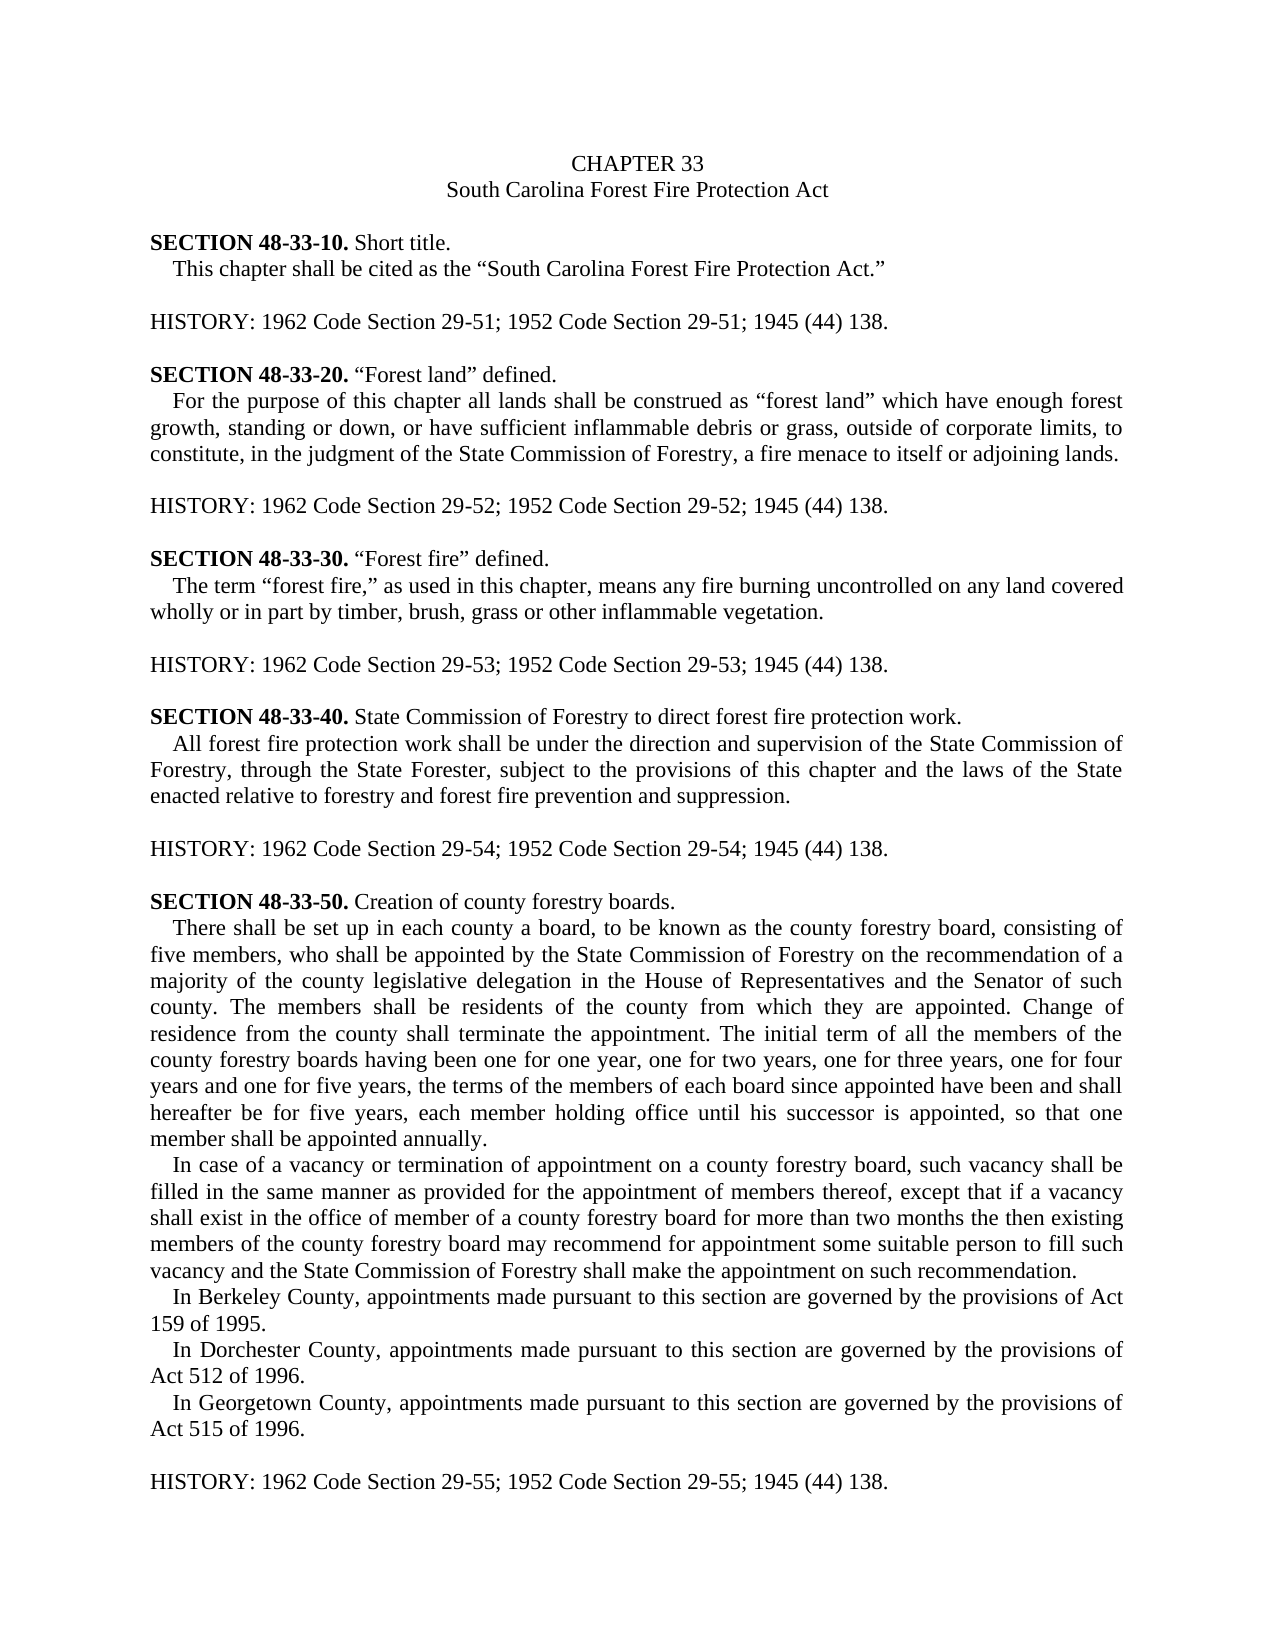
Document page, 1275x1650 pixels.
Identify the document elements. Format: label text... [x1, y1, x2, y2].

text HISTORY: 1962 Code Section 29-52; 1952 Code Section 29-52; 1945 (44) 138. [150, 493, 1125, 519]
text HISTORY: 1962 Code Section 29-55; 1952 Code Section 29-55; 1945 (44) 138. [150, 1468, 1125, 1494]
text HISTORY: 1962 Code Section 29-53; 1952 Code Section 29-53; 1945 (44) 138. [150, 651, 1125, 677]
text HISTORY: 1962 Code Section 29-51; 1952 Code Section 29-51; 1945 (44) 138. [150, 308, 1125, 334]
text SECTION 48-33-50. Creation of county forestry boards. [150, 888, 1125, 914]
text The term “forest fire,” as used in this chapter, means any fire burning uncontrolled on any land covered wholly or in part by timber, brush, grass or other inflammable vegetation. [150, 572, 1125, 624]
text There shall be set up in each county a board, to be known as the county forestry board, consisting of five members, who shall be appointed by the State Commission of Forestry on the recommendation of a majority of the county legislative delegation in the House of Representatives and the Senator of such county. The members shall be residents of the county from which they are appointed. Change of residence from the county shall terminate the appointment. The initial term of all the members of the county forestry boards having been one for one year, one for two years, one for three years, one for four years and one for five years, the terms of the members of each board since appointed have been and shall hereafter be for five years, each member holding office until his successor is appointed, so that one member shall be appointed annually. [150, 914, 1125, 1151]
text SECTION 48-33-40. State Commission of Forestry to direct forest fire protection work. [150, 703, 1125, 730]
text SECTION 48-33-20. “Forest land” defined. [150, 361, 1125, 387]
text In Dorchester County, appointments made pursuant to this section are governed by the provisions of Act 512 of 1996. [150, 1336, 1125, 1389]
text CHAPTER 33 [150, 150, 1125, 176]
text This chapter shall be cited as the “South Carolina Forest Fire Protection Act.” [150, 255, 1125, 282]
text For the purpose of this chapter all lands shall be construed as “forest land” which have enough forest growth, standing or down, or have sufficient inflammable debris or grass, outside of corporate limits, to constitute, in the judgment of the State Commission of Forestry, a fire menace to itself or adjoining lands. [150, 387, 1125, 466]
text South Carolina Forest Fire Protection Act [150, 176, 1125, 203]
text SECTION 48-33-10. Short title. [150, 229, 1125, 255]
text In case of a vacancy or termination of appointment on a county forestry board, such vacancy shall be filled in the same manner as provided for the appointment of members thereof, except that if a vacancy shall exist in the office of member of a county forestry board for more than two months the then existing members of the county forestry board may recommend for appointment some suitable person to fill such vacancy and the State Commission of Forestry shall make the appointment on such recommendation. [150, 1151, 1125, 1283]
text In Berkeley County, appointments made pursuant to this section are governed by the provisions of Act 159 of 1995. [150, 1283, 1125, 1336]
text HISTORY: 1962 Code Section 29-54; 1952 Code Section 29-54; 1945 (44) 138. [150, 835, 1125, 862]
text In Georgetown County, appointments made pursuant to this section are governed by the provisions of Act 515 of 1996. [150, 1389, 1125, 1441]
text All forest fire protection work shall be under the direction and supervision of the State Commission of Forestry, through the State Forester, subject to the provisions of this chapter and the laws of the State enacted relative to forestry and forest fire prevention and suppression. [150, 730, 1125, 809]
text SECTION 48-33-30. “Forest fire” defined. [150, 545, 1125, 572]
